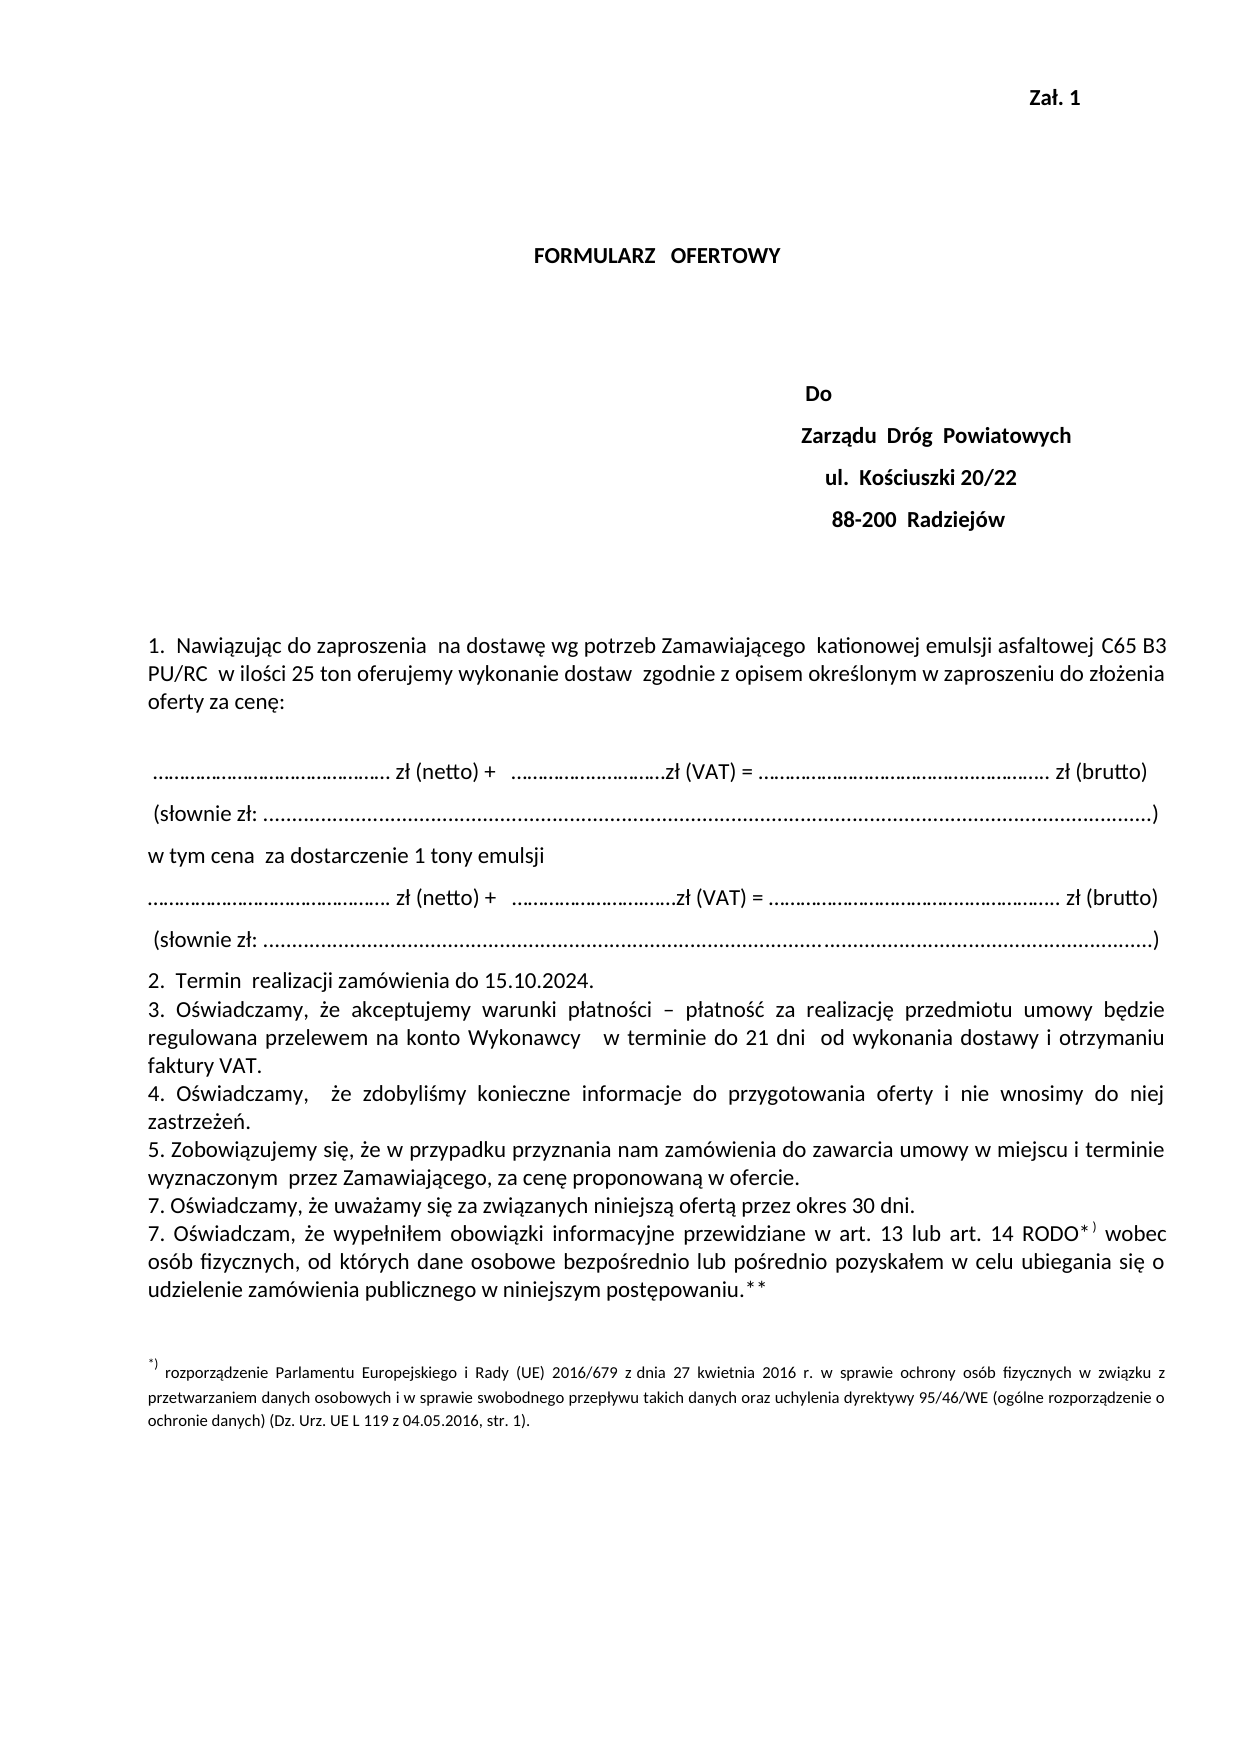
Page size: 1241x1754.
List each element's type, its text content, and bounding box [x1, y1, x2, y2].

text w tym cena za dostarczenie 1 tony emulsji [148, 841, 1167, 869]
text Zał. 1 [811, 83, 1167, 111]
text 7. Oświadczamy, że uważamy się za związanych niniejszą ofertą przez okres 30 dni. [148, 1191, 1167, 1219]
text 3. Oświadczamy, że akceptujemy warunki płatności – płatność za realizację przedmiotu umowy będzie regulowana przelewem na konto Wykonawcy w terminie do 21 dni od wykonania dostawy i otrzymaniu faktury VAT. [148, 995, 1167, 1079]
text ………………………………………. zł (netto) + …………………….……zł (VAT) = ………………………………..…………….. zł (brutto) [148, 883, 1167, 911]
text 1. Nawiązując do zaproszenia na dostawę wg potrzeb Zamawiającego kationowej emulsji asfaltowej C65 B3 PU/RC w ilości 25 ton oferujemy wykonanie dostaw zgodnie z opisem określonym w zaproszeniu do złożenia oferty za cenę: [148, 631, 1167, 715]
text (słownie zł: ..........................................................................................................................................................) [148, 799, 1167, 827]
text 7. Oświadczam, że wypełniłem obowiązki informacyjne przewidziane w art. 13 lub art. 14 RODO*) wobec osób fizycznych, od których dane osobowe bezpośrednio lub pośrednio pozyskałem w celu ubiegania się o udzielenie zamówienia publicznego w niniejszym postępowaniu.** [148, 1219, 1167, 1303]
text (słownie zł: ..........................................................................................................................................................) [148, 925, 1167, 953]
text *) rozporządzenie Parlamentu Europejskiego i Rady (UE) 2016/679 z dnia 27 kwietnia 2016 r. w sprawie ochrony osób fizycznych w związku z przetwarzaniem danych osobowych i w sprawie swobodnego przepływu takich danych oraz uchylenia dyrektywy 95/46/WE (ogólne rozporządzenie o ochronie danych) (Dz. Urz. UE L 119 z 04.05.2016, str. 1). [148, 1356, 1167, 1431]
text Zarządu Dróg Powiatowych [148, 421, 1167, 449]
title 4. Oświadczamy, że zdobyliśmy konieczne informacje do przygotowania oferty i nie wnosimy do niej zastrzeżeń. [148, 1079, 1167, 1135]
title 2. Termin realizacji zamówienia do 15.10.2024. [148, 967, 1167, 995]
text Do [148, 379, 1167, 407]
text FORMULARZ OFERTOWY [148, 242, 1167, 270]
text ……………………………………… zł (netto) + ……………..…………zł (VAT) = …………………………………..………….. zł (brutto) [148, 757, 1167, 785]
text 88-200 Radziejów [148, 505, 1167, 533]
text ul. Kościuszki 20/22 [148, 463, 1167, 491]
title 5. Zobowiązujemy się, że w przypadku przyznania nam zamówienia do zawarcia umowy w miejscu i terminie wyznaczonym przez Zamawiającego, za cenę proponowaną w ofercie. [148, 1135, 1167, 1191]
